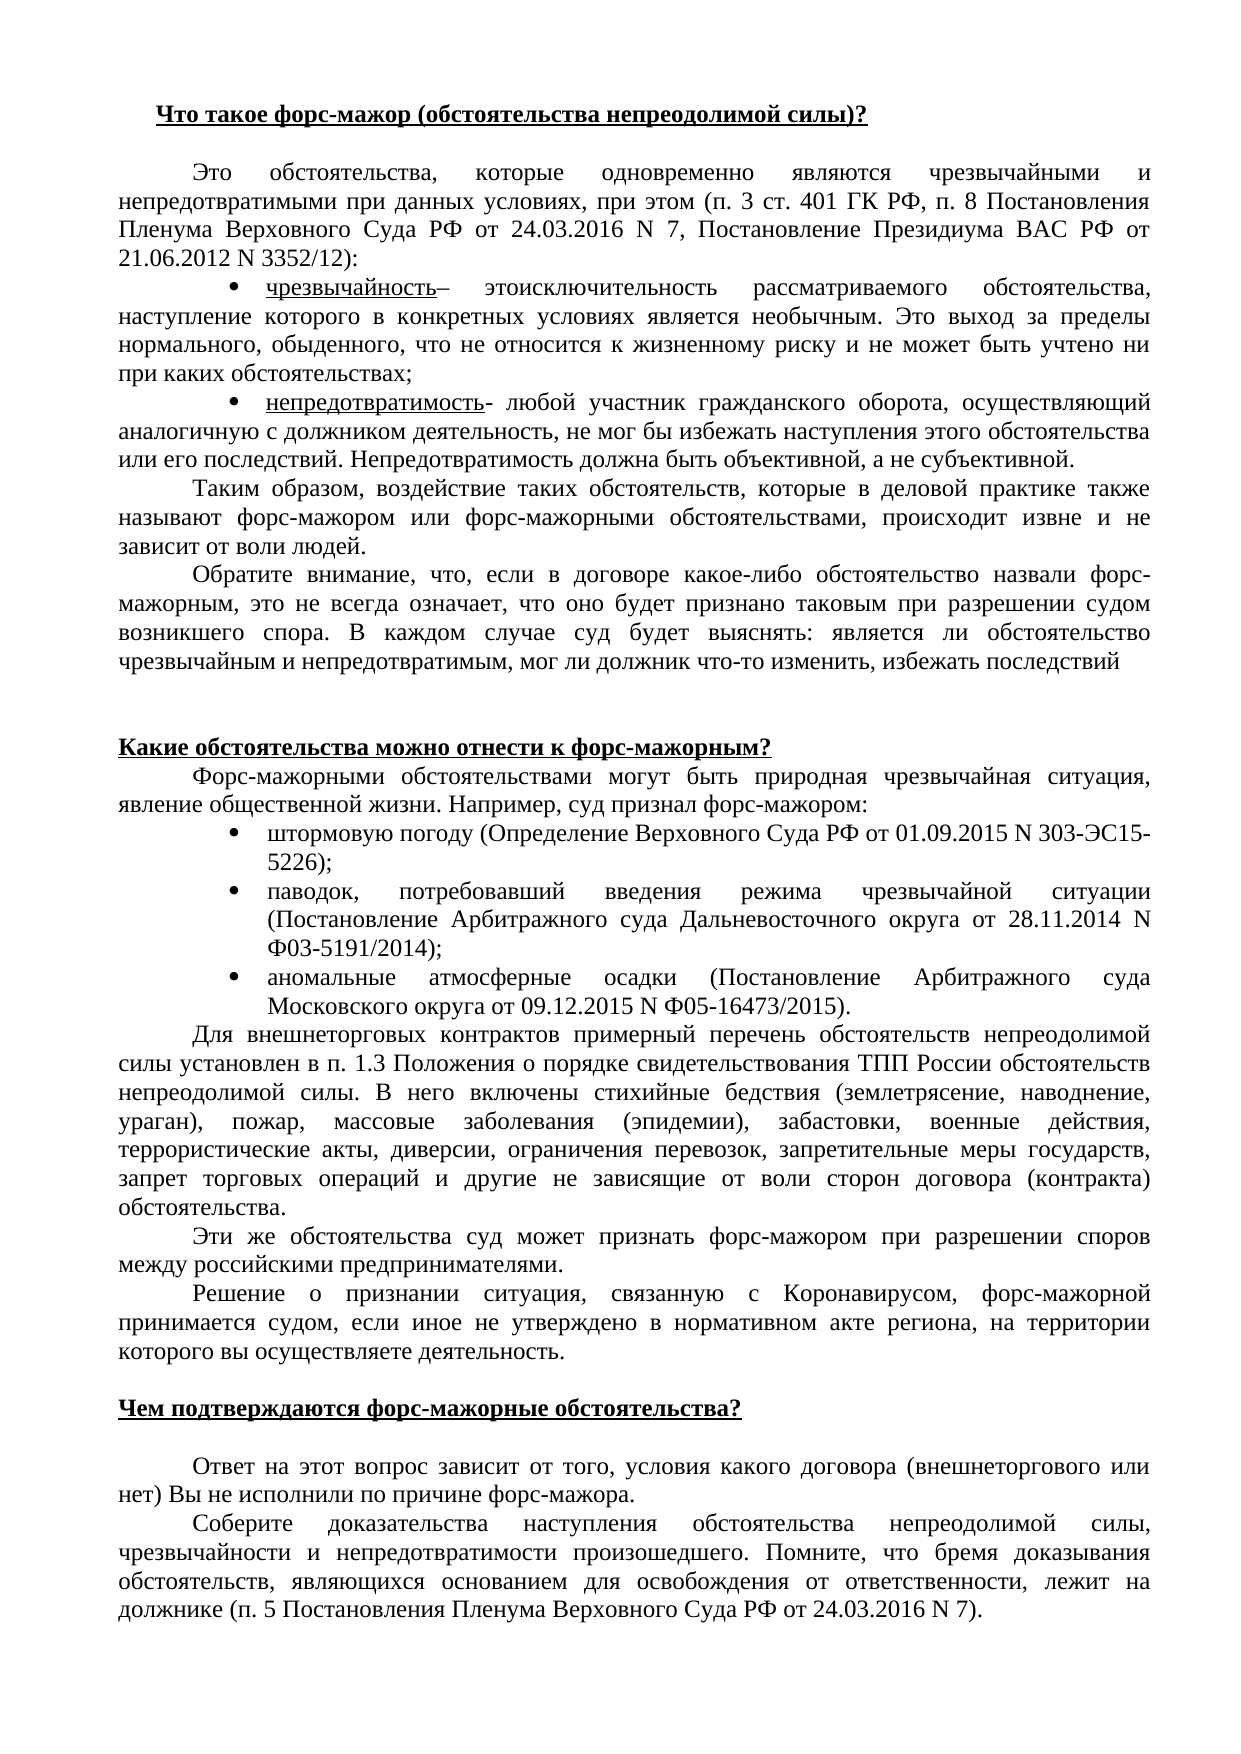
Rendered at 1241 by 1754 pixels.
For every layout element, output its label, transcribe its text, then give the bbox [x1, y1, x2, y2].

text Таким образом, воздействие таких обстоятельств, которые в деловой практике также называют форс-мажором или форс-мажорными обстоятельствами, происходит извне и не зависит от воли людей. [118, 473, 1152, 559]
list аномальные атмосферные осадки (Постановление Арбитражного суда Московского округа от 09.12.2015 N Ф05-16473/2015). [229, 962, 1152, 1019]
text Что такое форс-мажор (обстоятельства непреодолимой силы)? [118, 99, 1152, 128]
text Ответ на этот вопрос зависит от того, условия какого договора (внешнеторгового или нет) Вы не исполнили по причине форс-мажора. [118, 1451, 1152, 1508]
text Для внешнеторговых контрактов примерный перечень обстоятельств непреодолимой силы установлен в п. 1.3 Положения о порядке свидетельствования ТПП России обстоятельств непреодолимой силы. В него включены стихийные бедствия (землетрясение, наводнение, ураган), пожар, массовые заболевания (эпидемии), забастовки, военные действия, террористические акты, диверсии, ограничения перевозок, запретительные меры государств, запрет торговых операций и другие не зависящие от воли сторон договора (контракта) обстоятельства. [118, 1019, 1152, 1221]
text Соберите доказательства наступления обстоятельства непреодолимой силы, чрезвычайности и непредотвратимости произошедшего. Помните, что бремя доказывания обстоятельств, являющихся основанием для освобождения от ответственности, лежит на должнике (п. 5 Постановления Пленума Верховного Суда РФ от 24.03.2016 N 7). [118, 1508, 1152, 1623]
text Решение о признании ситуация, связанную с Коронавирусом, форс-мажорной принимается судом, если иное не утверждено в нормативном акте региона, на территории которого вы осуществляете деятельность. [118, 1278, 1152, 1364]
list непредотвратимость- любой участник гражданского оборота, осуществляющий аналогичную с должником деятельность, не мог бы избежать наступления этого обстоятельства или его последствий. Непредотвратимость должна быть объективной, а не субъективной. [118, 387, 1152, 473]
list чрезвычайность– этоисключительность рассматриваемого обстоятельства, наступление которого в конкретных условиях является необычным. Это выход за пределы нормального, обыденного, что не относится к жизненному риску и не может быть учтено ни при каких обстоятельствах; [118, 272, 1152, 387]
list паводок, потребовавший введения режима чрезвычайной ситуации (Постановление Арбитражного суда Дальневосточного округа от 28.11.2014 N Ф03-5191/2014); [229, 876, 1152, 962]
text Чем подтверждаются форс-мажорные обстоятельства? [118, 1393, 1152, 1422]
text Форс-мажорными обстоятельствами могут быть природная чрезвычайная ситуация, явление общественной жизни. Например, суд признал форс-мажором: [118, 761, 1152, 818]
text Какие обстоятельства можно отнести к форс-мажорным? [118, 732, 1152, 761]
text Это обстоятельства, которые одновременно являются чрезвычайными и непредотвратимыми при данных условиях, при этом (п. 3 ст. 401 ГК РФ, п. 8 Постановления Пленума Верховного Суда РФ от 24.03.2016 N 7, Постановление Президиума ВАС РФ от 21.06.2012 N 3352/12): [118, 157, 1152, 272]
text Эти же обстоятельства суд может признать форс-мажором при разрешении споров между российскими предпринимателями. [118, 1221, 1152, 1278]
list штормовую погоду (Определение Верховного Суда РФ от 01.09.2015 N 303-ЭС15-5226); [229, 818, 1152, 876]
text Обратите внимание, что, если в договоре какое-либо обстоятельство назвали форс-мажорным, это не всегда означает, что оно будет признано таковым при разрешении судом возникшего спора. В каждом случае суд будет выяснять: является ли обстоятельство чрезвычайным и непредотвратимым, мог ли должник что-то изменить, избежать последствий [118, 559, 1152, 674]
